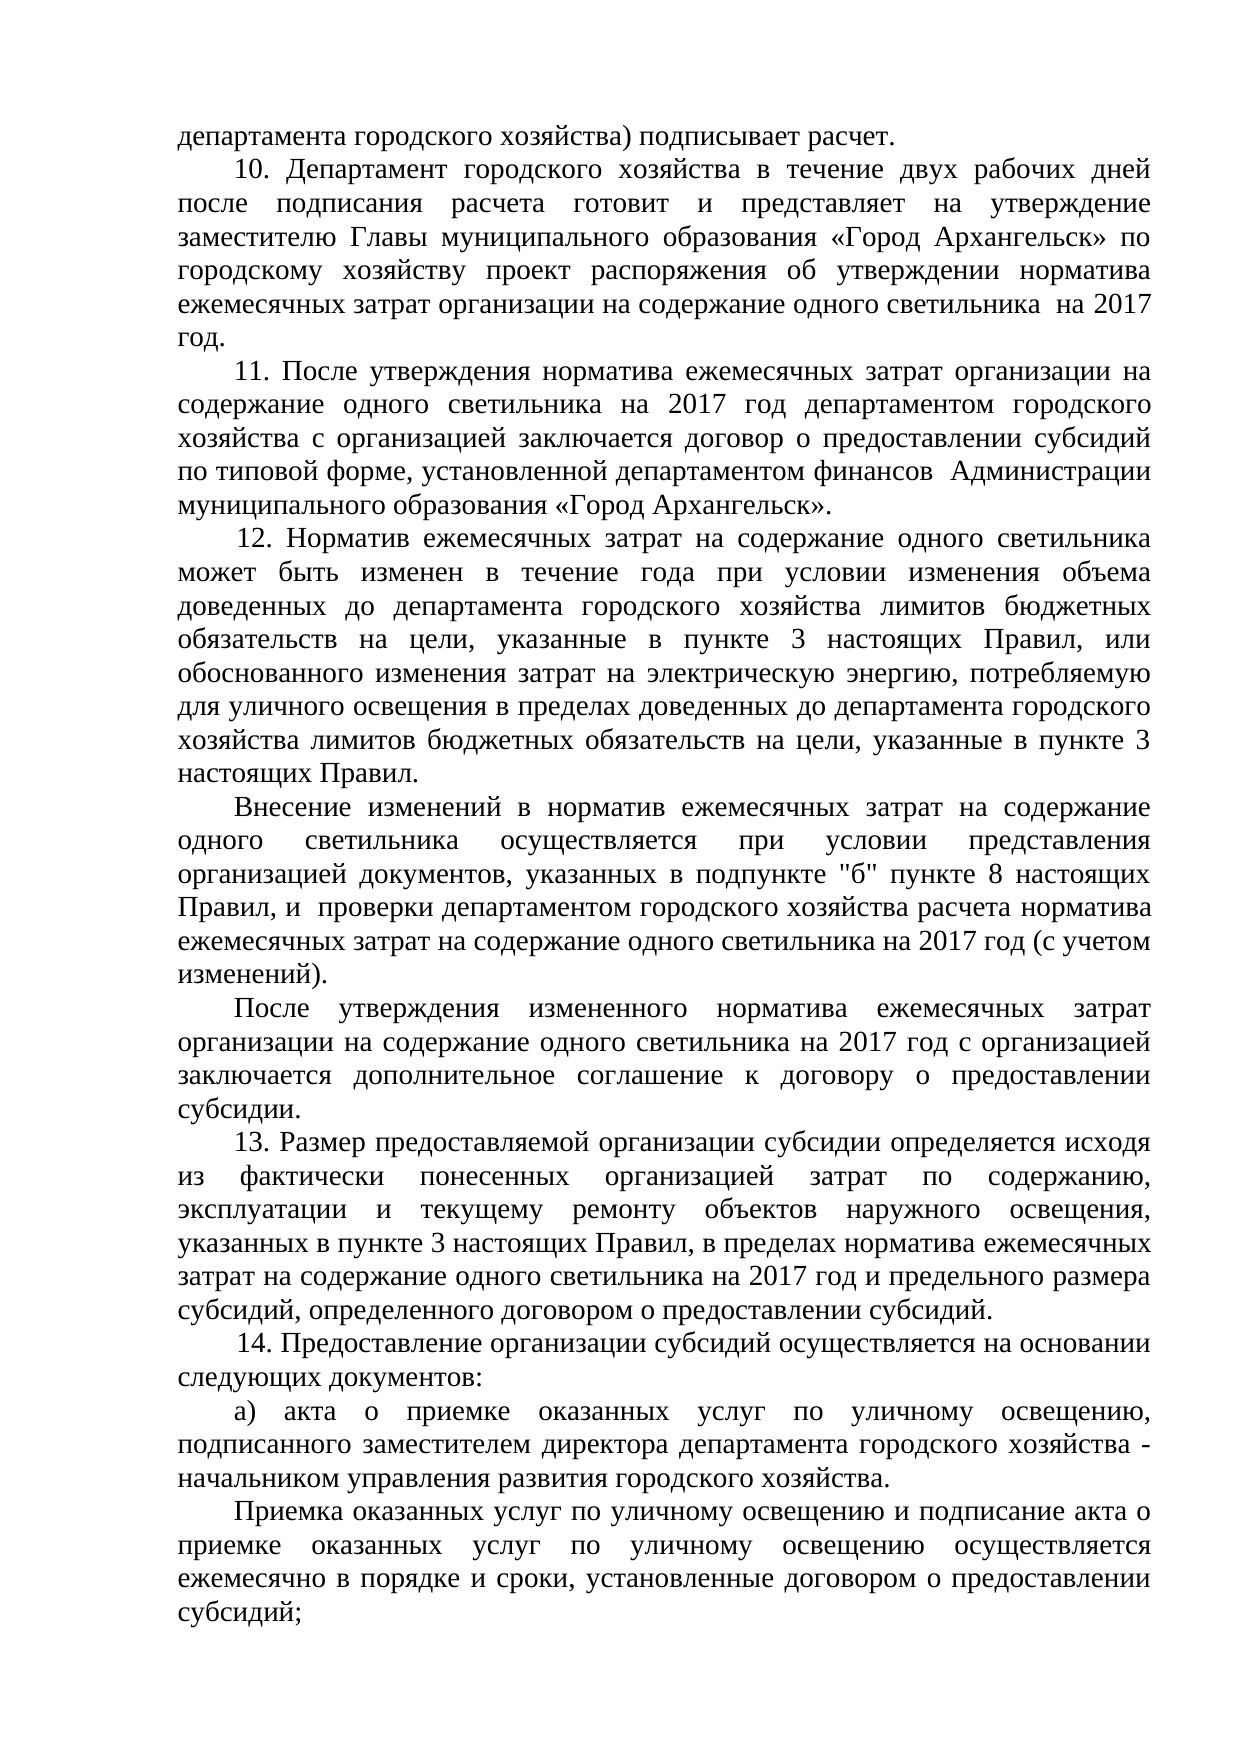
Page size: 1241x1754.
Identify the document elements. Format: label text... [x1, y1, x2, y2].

text 10. Департамент городского хозяйства в течение двух рабочих дней после подписания расчета готовит и представляет на утверждение заместителю Главы муниципального образования «Город Архангельск» по городскому хозяйству проект распоряжения об утверждении норматива ежемесячных затрат организации на содержание одного светильника на 2017 год. [177, 152, 1152, 353]
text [177, 118, 1152, 152]
text После утверждения измененного норматива ежемесячных затрат организации на содержание одного светильника на 2017 год с организацией заключается дополнительное соглашение к договору о предоставлении субсидии. [177, 990, 1152, 1124]
text 14. Предоставление организации субсидий осуществляется на основании следующих документов: [177, 1326, 1152, 1393]
text 11. После утверждения норматива ежемесячных затрат организации на содержание одного светильника на 2017 год департаментом городского хозяйства с организацией заключается договор о предоставлении субсидий по типовой форме, установленной департаментом финансов Администрации муниципального образования «Город Архангельск». [177, 353, 1152, 521]
text Приемка оказанных услуг по уличному освещению и подписание акта о приемке оказанных услуг по уличному освещению осуществляется ежемесячно в порядке и сроки, установленные договором о предоставлении субсидий; [177, 1493, 1152, 1627]
text а) акта о приемке оказанных услуг по уличному освещению, подписанного заместителем директора департамента городского хозяйства - начальником управления развития городского хозяйства. [177, 1393, 1152, 1493]
text Внесение изменений в норматив ежемесячных затрат на содержание одного светильника осуществляется при условии представления организацией документов, указанных в подпункте "б" пункте 8 настоящих Правил, и проверки департаментом городского хозяйства расчета норматива ежемесячных затрат на содержание одного светильника на 2017 год (с учетом изменений). [177, 789, 1152, 990]
text 12. Норматив ежемесячных затрат на содержание одного светильника может быть изменен в течение года при условии изменения объема доведенных до департамента городского хозяйства лимитов бюджетных обязательств на цели, указанные в пункте 3 настоящих Правил, или обоснованного изменения затрат на электрическую энергию, потребляемую для уличного освещения в пределах доведенных до департамента городского хозяйства лимитов бюджетных обязательств на цели, указанные в пункте 3 настоящих Правил. [177, 521, 1152, 789]
text 13. Размер предоставляемой организации субсидии определяется исходя из фактически понесенных организацией затрат по содержанию, эксплуатации и текущему ремонту объектов наружного освещения, указанных в пункте 3 настоящих Правил, в пределах норматива ежемесячных затрат на содержание одного светильника на 2017 год и предельного размера субсидий, определенного договором о предоставлении субсидий. [177, 1124, 1152, 1326]
